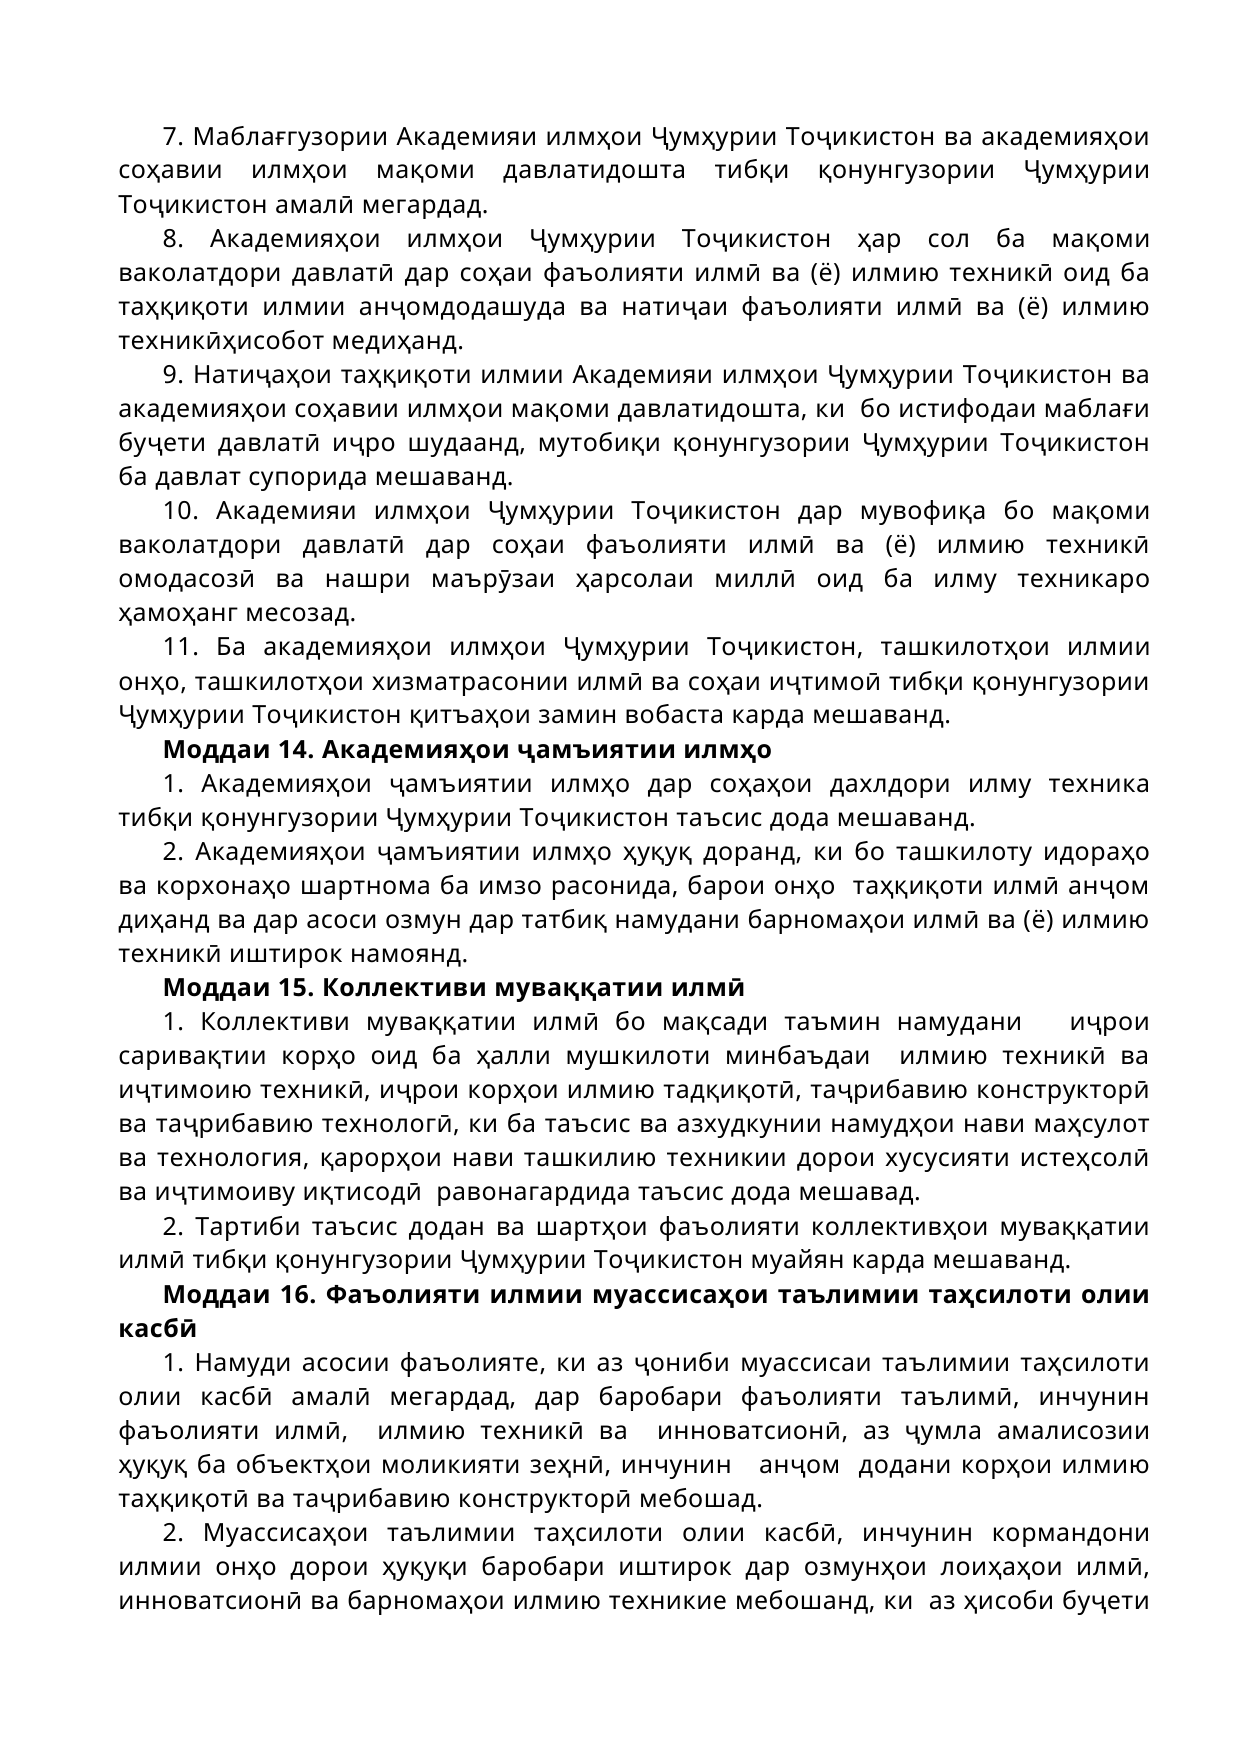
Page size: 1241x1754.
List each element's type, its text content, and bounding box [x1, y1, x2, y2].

text Моддаи 14. Академияҳои ҷамъиятии илмҳо [118, 731, 1152, 765]
text 8. Академияҳои илмҳои Ҷумҳурии Тоҷикистон ҳар сол ба мақоми ваколатдори давлатӣ дар соҳаи фаъолияти илмӣ ва (ё) илмию техникӣ оид ба таҳқиқоти илмии анҷомдодашуда ва натиҷаи фаъолияти илмӣ ва (ё) илмию техникӣҳисобот медиҳанд. [118, 220, 1152, 357]
text 1. Академияҳои ҷамъиятии илмҳо дар соҳаҳои дахлдори илму техника тибқи қонунгузории Ҷумҳурии Тоҷикистон таъсис дода мешаванд. [118, 765, 1152, 833]
text 2. Тартиби таъсис додан ва шартҳои фаъолияти коллективҳои муваққатии илмӣ тибқи қонунгузории Ҷумҳурии Тоҷикистон муайян карда мешаванд. [118, 1208, 1152, 1276]
text 9. Натиҷаҳои таҳқиқоти илмии Академияи илмҳои Ҷумҳурии Тоҷикистон ва академияҳои соҳавии илмҳои мақоми давлатидошта, ки бо истифодаи маблағи буҷети давлатӣ иҷро шудаанд, мутобиқи қонунгузории Ҷумҳурии Тоҷикистон ба давлат супорида мешаванд. [118, 357, 1152, 493]
text 1. Намуди асосии фаъолияте, ки аз ҷониби муассисаи таълимии таҳсилоти олии касбӣ амалӣ мегардад, дар баробари фаъолияти таълимӣ, инчунин фаъолияти илмӣ, илмию техникӣ ва инноватсионӣ, аз ҷумла амалисозии ҳуқуқ ба объектҳои моликияти зеҳнӣ, инчунин анҷом додани корҳои илмию таҳқиқотӣ ва таҷрибавию конструкторӣ мебошад. [118, 1344, 1152, 1515]
text Моддаи 16. Фаъолияти илмии муассисаҳои таълимии таҳсилоти олии касбӣ [118, 1276, 1152, 1344]
text Моддаи 15. Коллективи муваққатии илмӣ [118, 970, 1152, 1004]
text 11. Ба академияҳои илмҳои Ҷумҳурии Тоҷикистон, ташкилотҳои илмии онҳо, ташкилотҳои хизматрасонии илмӣ ва соҳаи иҷтимоӣ тибқи қонунгузории Ҷумҳурии Тоҷикистон қитъаҳои замин вобаста карда мешаванд. [118, 629, 1152, 731]
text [118, 1515, 1152, 1617]
text 7. Маблағгузории Академияи илмҳои Ҷумҳурии Тоҷикистон ва академияҳои соҳавии илмҳои мақоми давлатидошта тибқи қонунгузории Ҷумҳурии Тоҷикистон амалӣ мегардад. [118, 118, 1152, 220]
text 1. Коллективи муваққатии илмӣ бо мақсади таъмин намудани иҷрои саривақтии корҳо оид ба ҳалли мушкилоти минбаъдаи илмию техникӣ ва иҷтимоию техникӣ, иҷрои корҳои илмию тадқиқотӣ, таҷрибавию конструкторӣ ва таҷрибавию технологӣ, ки ба таъсис ва азхудкунии намудҳои нави маҳсулот ва технология, қарорҳои нави ташкилию техникии дорои хусусияти истеҳсолӣ ва иҷтимоиву иқтисодӣ равонагардида таъсис дода мешавад. [118, 1004, 1152, 1208]
text 10. Академияи илмҳои Ҷумҳурии Тоҷикистон дар мувофиқа бо мақоми ваколатдори давлатӣ дар соҳаи фаъолияти илмӣ ва (ё) илмию техникӣ омодасозӣ ва нашри маърӯзаи ҳарсолаи миллӣ оид ба илму техникаро ҳамоҳанг месозад. [118, 493, 1152, 629]
text 2. Академияҳои ҷамъиятии илмҳо ҳуқуқ доранд, ки бо ташкилоту идораҳо ва корхонаҳо шартнома ба имзо расонида, барои онҳо таҳқиқоти илмӣ анҷом диҳанд ва дар асоси озмун дар татбиқ намудани барномаҳои илмӣ ва (ё) илмию техникӣ иштирок намоянд. [118, 833, 1152, 970]
